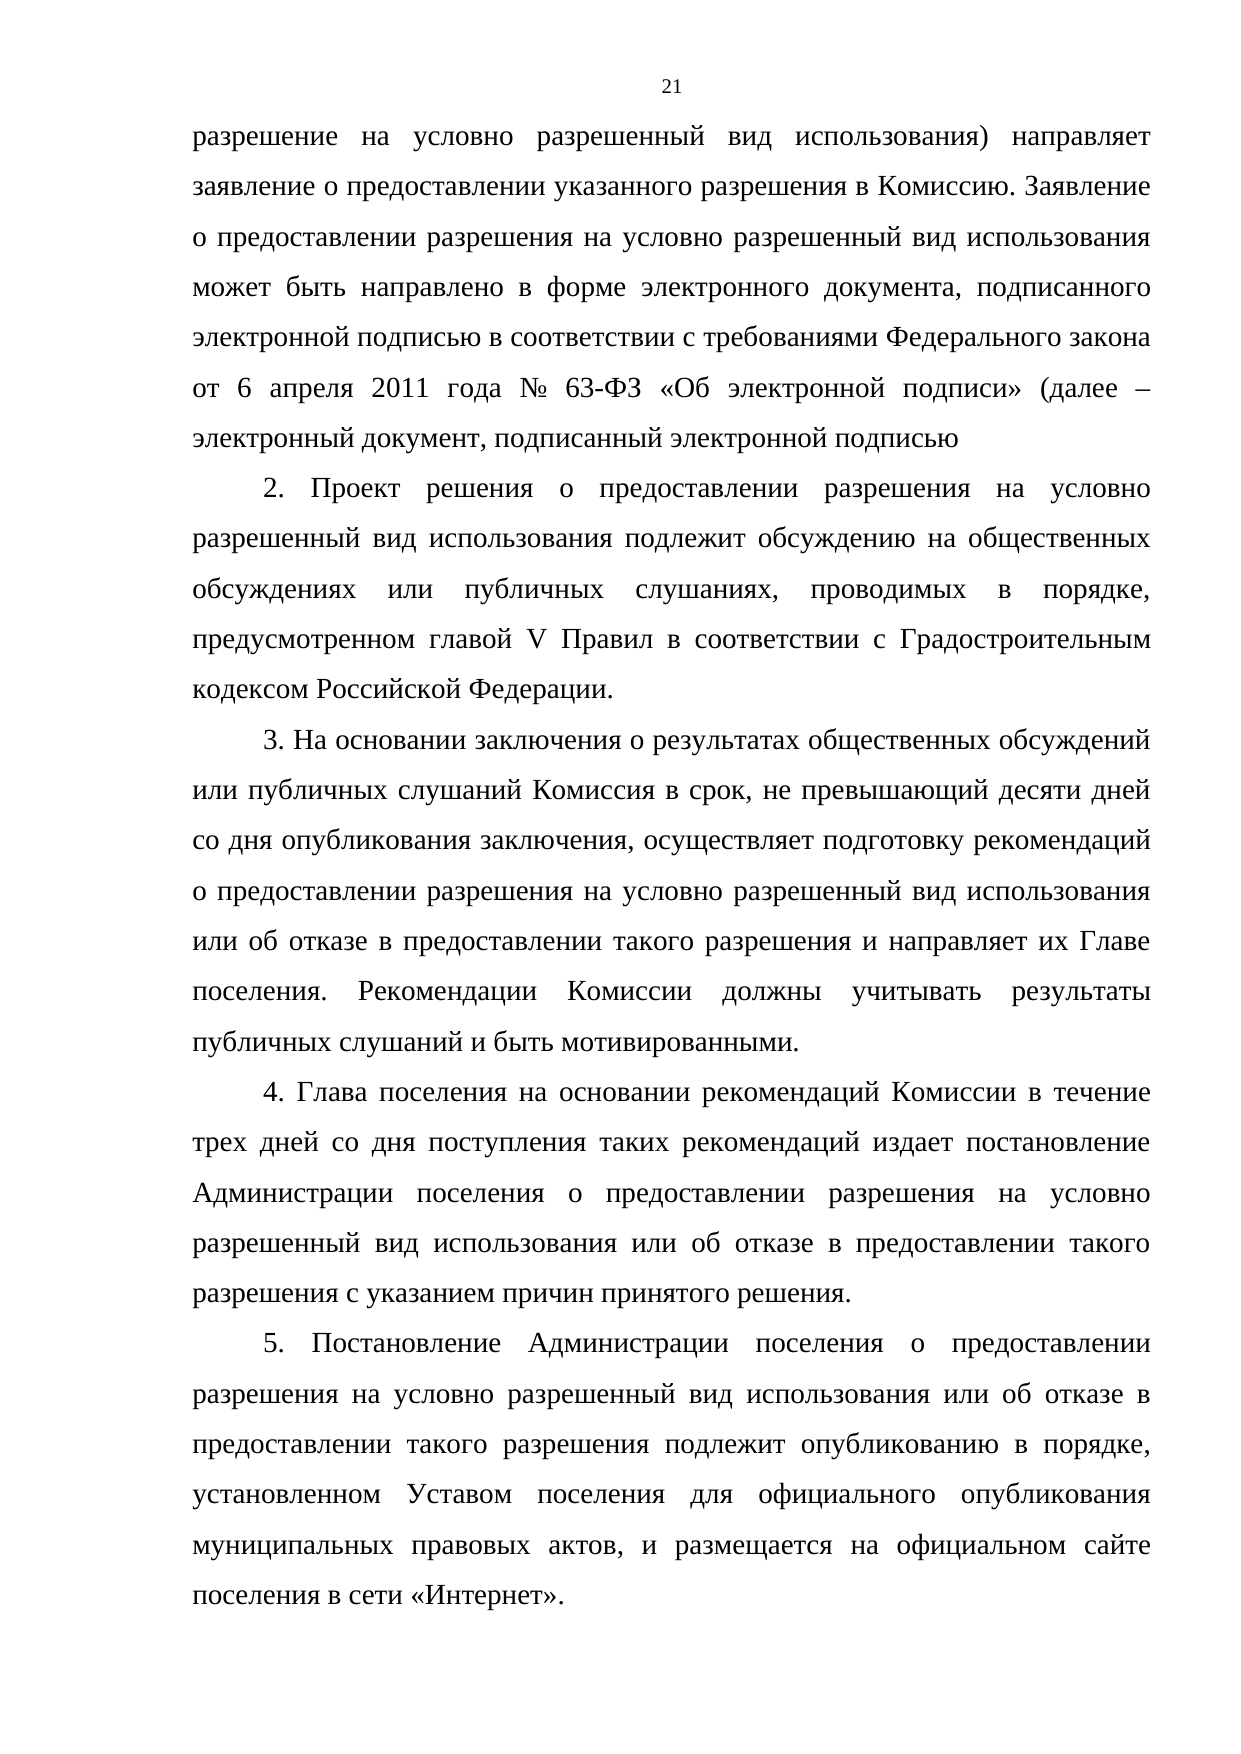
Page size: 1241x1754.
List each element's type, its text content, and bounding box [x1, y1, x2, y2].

text 2. Проект решения о предоставлении разрешения на условно разрешенный вид использования подлежит обсуждению на общественных обсуждениях или публичных слушаниях, проводимых в порядке, предусмотренном главой V Правил в соответствии с Градостроительным кодексом Российской Федерации. [192, 470, 1152, 705]
text 3. На основании заключения о результатах общественных обсуждений или публичных слушаний Комиссия в срок, не превышающий десяти дней со дня опубликования заключения, осуществляет подготовку рекомендаций о предоставлении разрешения на условно разрешенный вид использования или об отказе в предоставлении такого разрешения и направляет их Главе поселения. Рекомендации Комиссии должны учитывать результаты публичных слушаний и быть мотивированными. [192, 722, 1152, 1057]
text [192, 118, 1152, 453]
text 5. Постановление Администрации поселения о предоставлении разрешения на условно разрешенный вид использования или об отказе в предоставлении такого разрешения подлежит опубликованию в порядке, установленном Уставом поселения для официального опубликования муниципальных правовых актов, и размещается на официальном сайте поселения в сети «Интернет». [192, 1326, 1152, 1611]
text 4. Глава поселения на основании рекомендаций Комиссии в течение трех дней со дня поступления таких рекомендаций издает постановление Администрации поселения о предоставлении разрешения на условно разрешенный вид использования или об отказе в предоставлении такого разрешения с указанием причин принятого решения. [192, 1074, 1152, 1309]
